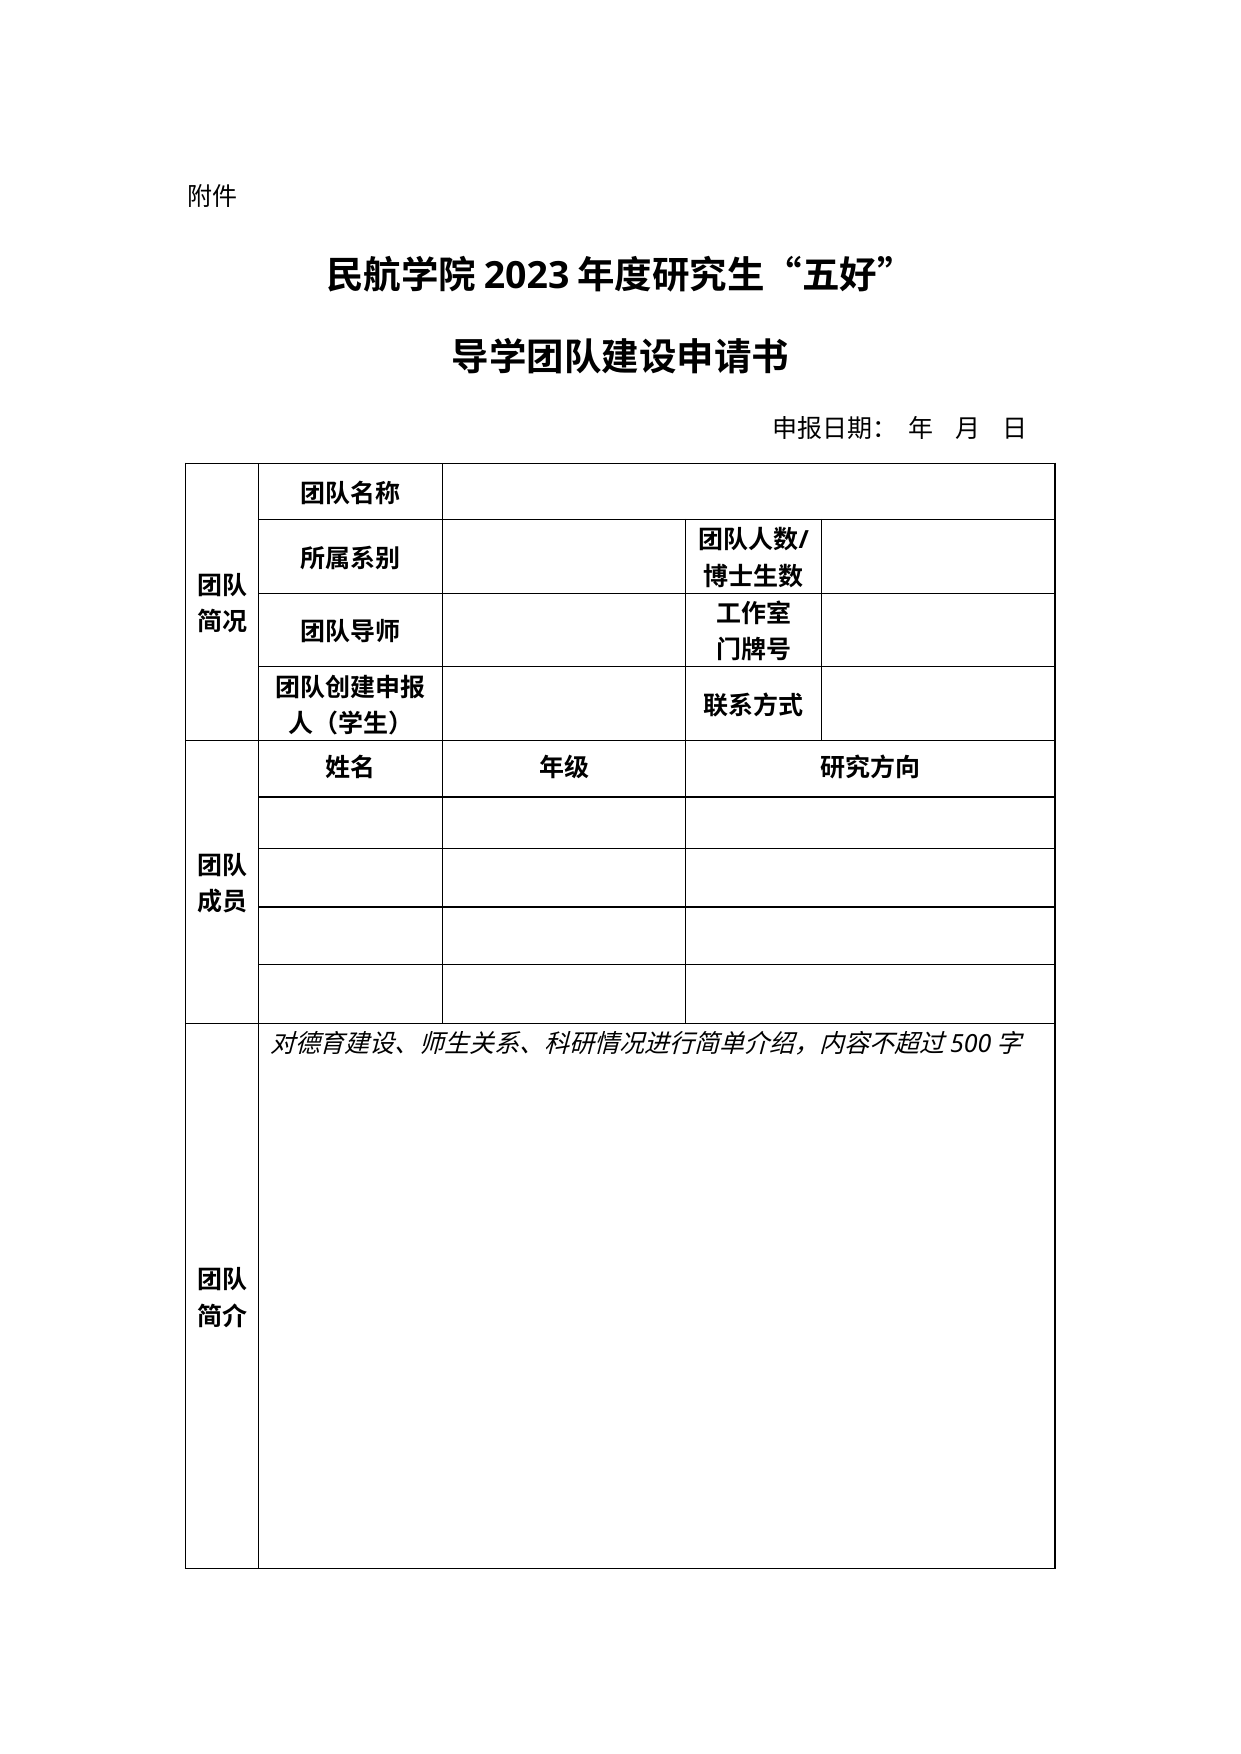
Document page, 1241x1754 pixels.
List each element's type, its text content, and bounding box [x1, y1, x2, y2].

table_cell [259, 849, 442, 906]
table_cell [686, 798, 1054, 848]
table_cell [443, 667, 685, 739]
table_cell [443, 798, 685, 848]
table_cell [686, 965, 1054, 1023]
table_cell [443, 520, 685, 592]
text 申报日期： 年 月 日 [187, 408, 1028, 444]
table_cell 团队导师 [259, 594, 442, 666]
table_cell [822, 520, 1054, 592]
table_cell [443, 908, 685, 964]
table_cell [686, 908, 1054, 964]
table_cell 团队 成员 [186, 741, 258, 1023]
table_cell [822, 667, 1054, 739]
table_cell 联系方式 [686, 667, 821, 739]
table_cell [259, 798, 442, 848]
text 附件 [187, 162, 1053, 227]
table_cell [443, 849, 685, 906]
table_cell 研究方向 [686, 741, 1054, 796]
table_cell 姓名 [259, 741, 442, 796]
text 民航学院2023年度研究生“五好” [187, 245, 1053, 299]
table_header 团队 简况 [186, 464, 258, 739]
table_cell [686, 849, 1054, 906]
table_header [443, 464, 1054, 519]
table_cell 团队人数/博士生数 [686, 520, 821, 592]
table_cell 年级 [443, 741, 685, 796]
table_cell [259, 965, 442, 1023]
table_cell 对德育建设、师生关系、科研情况进行简单介绍，内容不超过500字 [259, 1024, 1054, 1568]
table_cell 所属系别 [259, 520, 442, 592]
table_header 团队名称 [259, 464, 442, 519]
table_cell 工作室 门牌号 [686, 594, 821, 666]
table_cell 团队 简介 [186, 1024, 258, 1568]
text 导学团队建设申请书 [187, 327, 1053, 381]
table_cell [259, 908, 442, 964]
table_cell [822, 594, 1054, 666]
table_cell [443, 965, 685, 1023]
table_cell [443, 594, 685, 666]
table_cell 团队创建申报人（学生） [259, 667, 442, 739]
